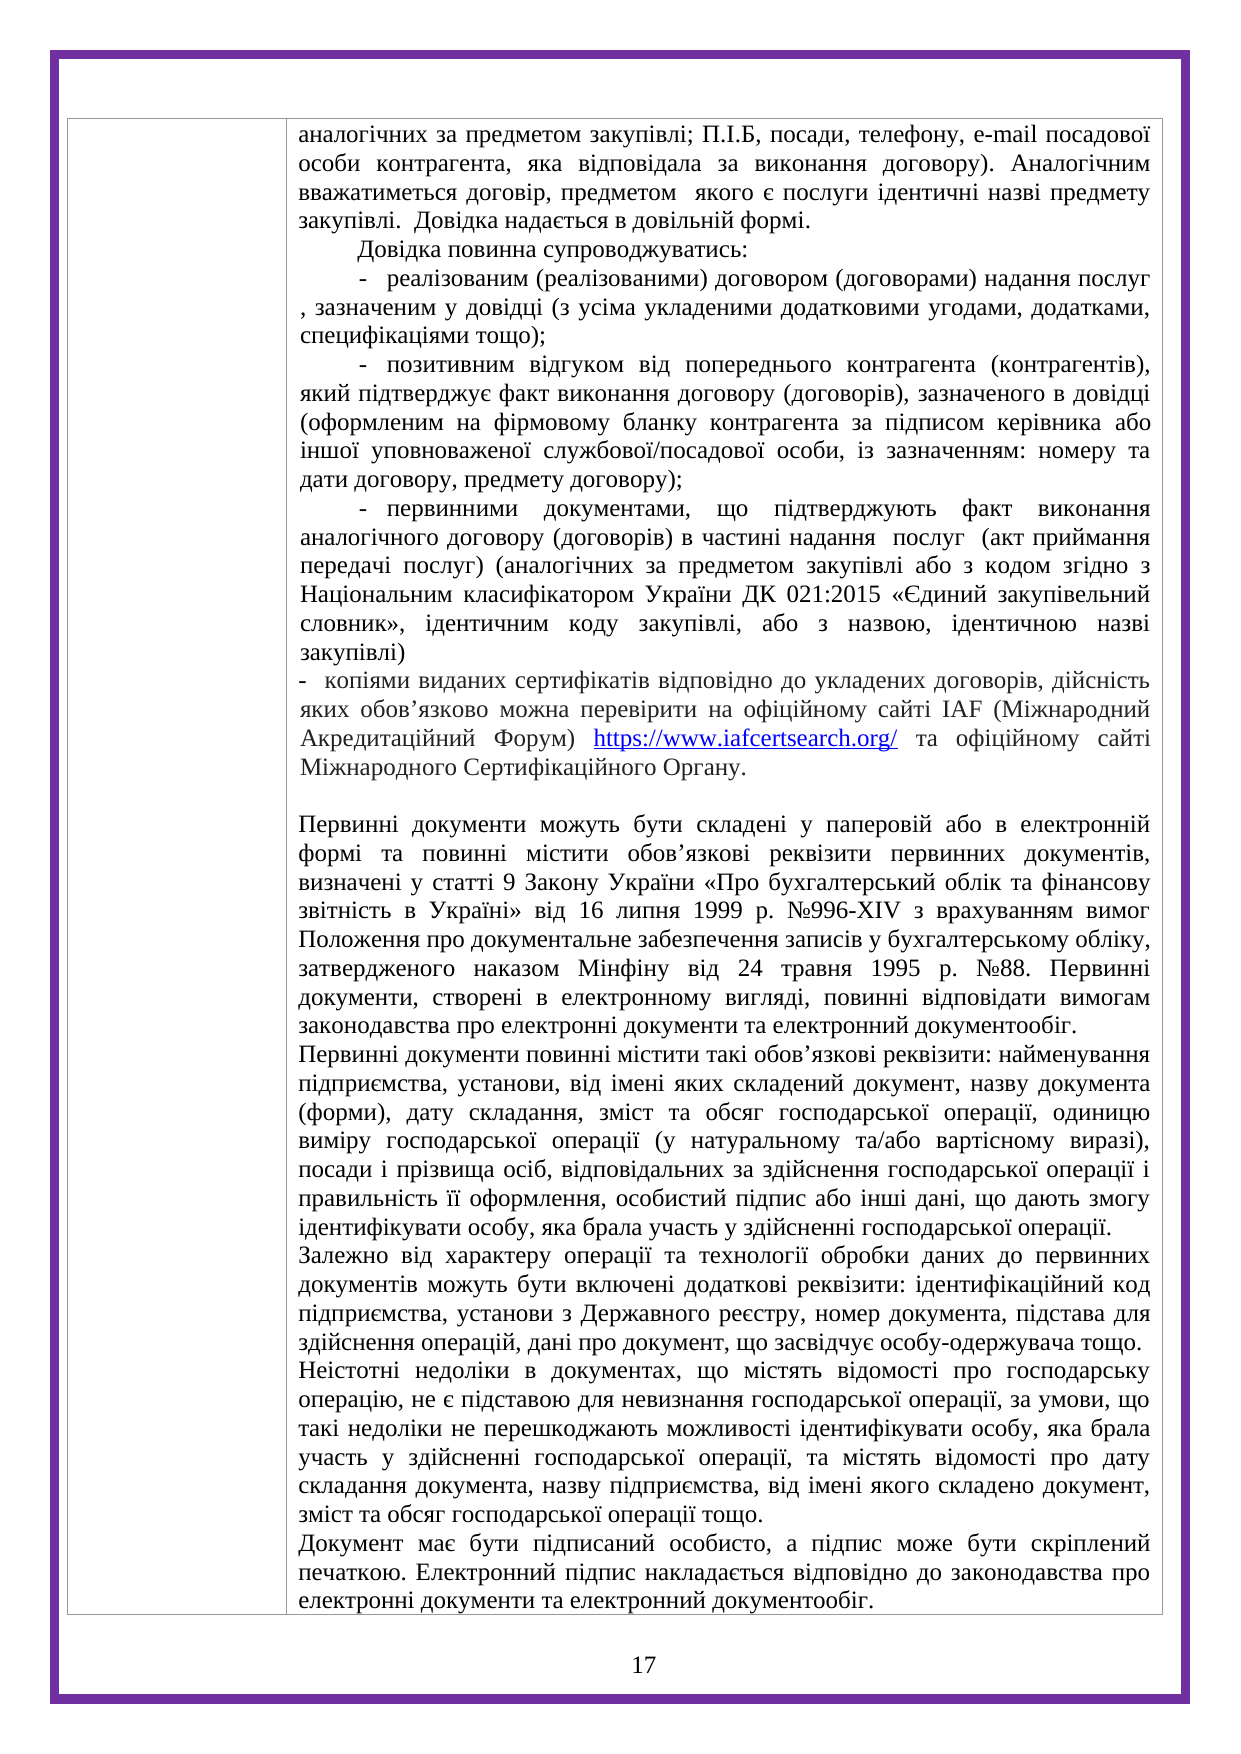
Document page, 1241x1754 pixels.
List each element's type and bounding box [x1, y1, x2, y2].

table_cell [287, 119, 1162, 1614]
table_cell [68, 119, 286, 1614]
